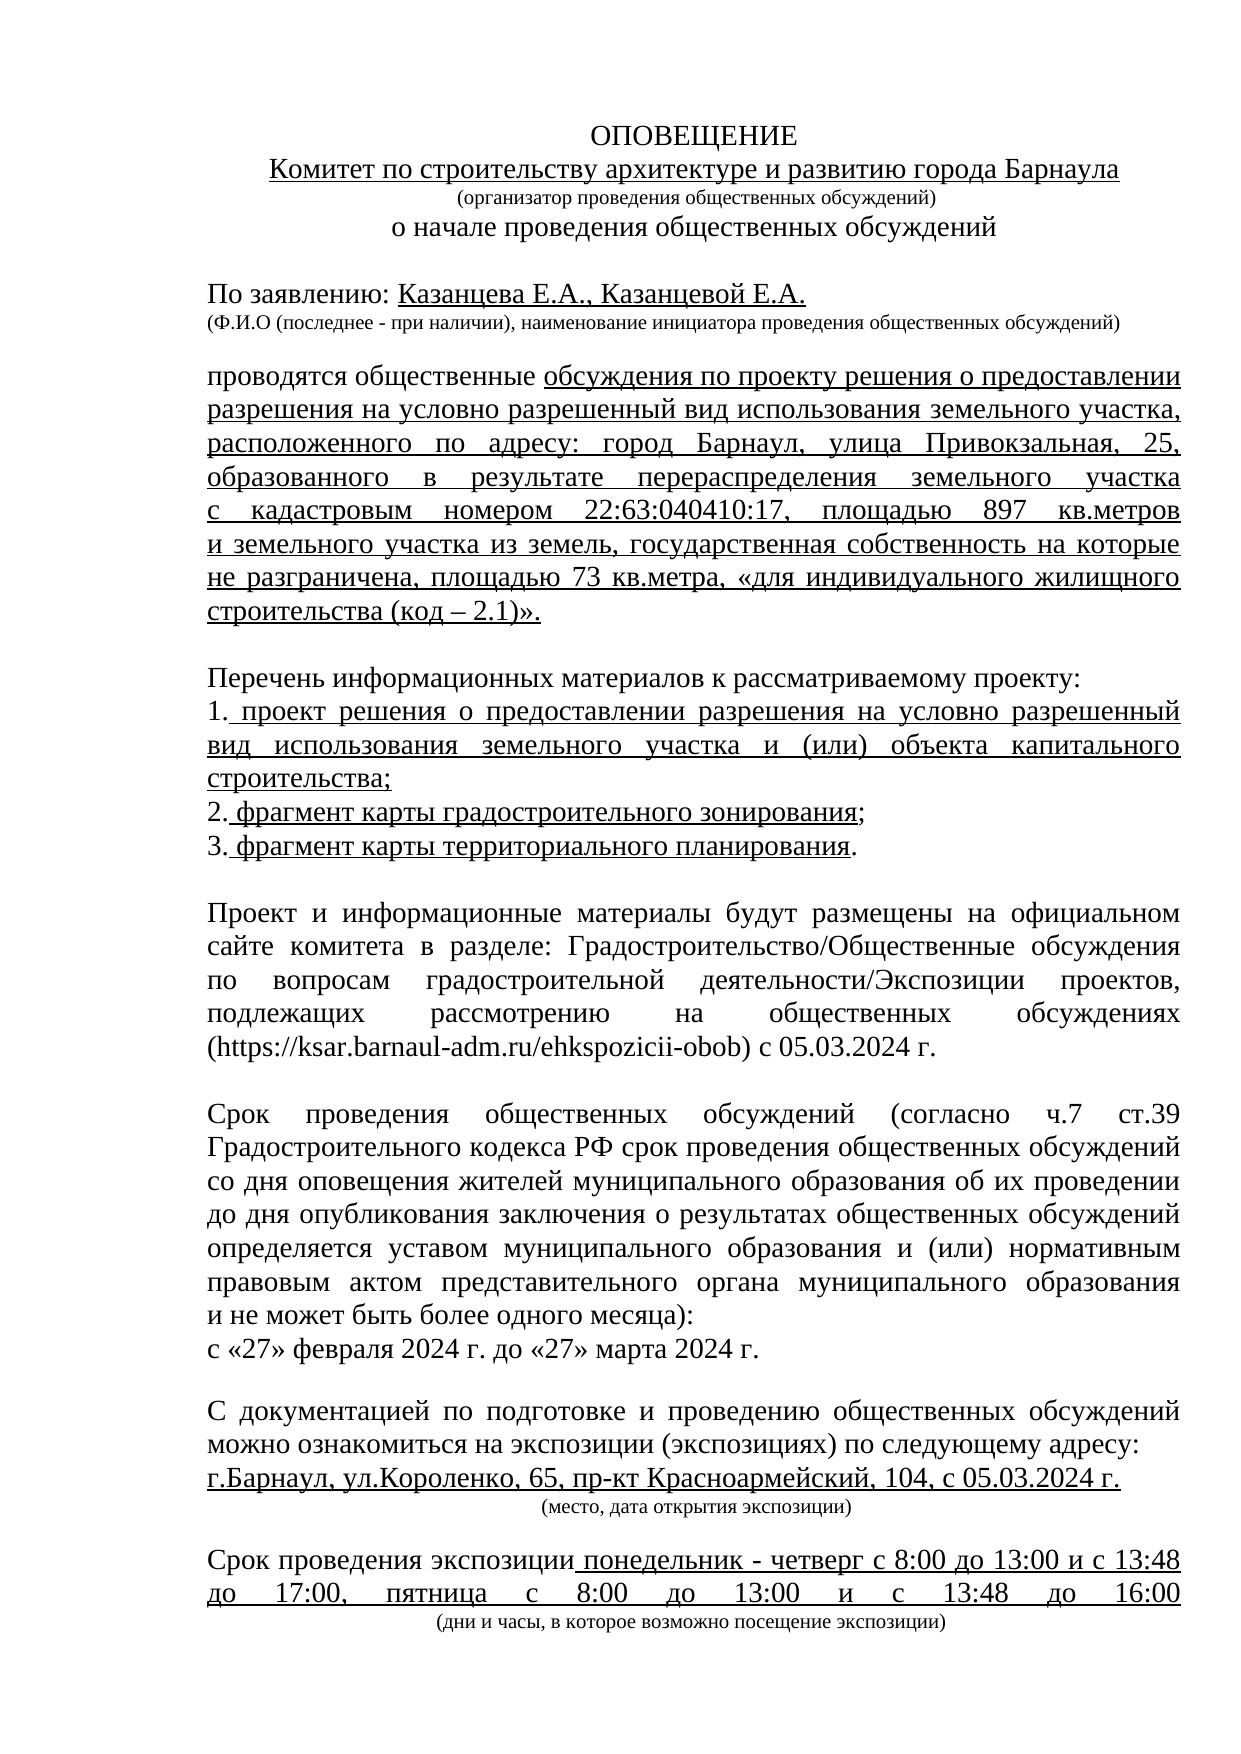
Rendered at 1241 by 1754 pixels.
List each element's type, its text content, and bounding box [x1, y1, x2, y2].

text проводятся общественные обсуждения по проекту решения о предоставлении разрешения на условно разрешенный вид использования земельного участка, расположенного по адресу: город Барнаул, улица Привокзальная, 25, образованного в результате перераспределения земельного участка с кадастровым номером 22:63:040410:17, площадью 897 кв.метров и земельного участка из земель, государственная собственность на которые не разграничена, площадью 73 кв.метра, «для индивидуального жилищного строительства (код – 2.1)». [207, 489, 1181, 521]
text Перечень информационных материалов к рассматриваемому проекту: [207, 660, 1181, 693]
text Срок проведения общественных обсуждений (согласно ч.7 ст.39 Градостроительного кодекса РФ срок проведения общественных обсуждений со дня оповещения жителей муниципального образования об их проведении до дня опубликования заключения о результатах общественных обсуждений определяется уставом муниципального образования и (или) нормативным правовым актом представительного органа муниципального образования и не может быть более одного месяца): [207, 1096, 1181, 1331]
text проводятся общественные обсуждения по проекту решения о предоставлении разрешения на условно разрешенный вид использования земельного участка, расположенного по адресу: город Барнаул, улица Привокзальная, 25, образованного в результате перераспределения земельного участка с кадастровым номером 22:63:040410:17, площадью 897 кв.метров и земельного участка из земель, государственная собственность на которые не разграничена, площадью 73 кв.метра, «для индивидуального жилищного строительства (код – 2.1)». [207, 422, 1181, 454]
text Проект и информационные материалы будут размещены на официальном сайте комитета в разделе: Градостроительство/Общественные обсуждения по вопросам градостроительной деятельности/Экспозиции проектов, подлежащих рассмотрению на общественных обсуждениях (https://ksar.barnaul-adm.ru/ehkspozicii-obob) с 05.03.2024 г. [207, 895, 1181, 1062]
text проводятся общественные обсуждения по проекту решения о предоставлении разрешения на условно разрешенный вид использования земельного участка, расположенного по адресу: город Барнаул, улица Привокзальная, 25, образованного в результате перераспределения земельного участка с кадастровым номером 22:63:040410:17, площадью 897 кв.метров и земельного участка из земель, государственная собственность на которые не разграничена, площадью 73 кв.метра, «для индивидуального жилищного строительства (код – 2.1)». [207, 456, 1181, 488]
text Срок проведения экспозиции понедельник - четверг с 8:00 до 13:00 и с 13:48 до 17:00, пятница с 8:00 до 13:00 и с 13:48 до 16:00 (дни и часы, в которое возможно посещение экспозиции) [207, 1606, 1181, 1633]
text С документацией по подготовке и проведению общественных обсуждений можно ознакомиться на экспозиции (экспозициях) по следующему адресу: [207, 1393, 1181, 1460]
text проводятся общественные обсуждения по проекту решения о предоставлении разрешения на условно разрешенный вид использования земельного участка, расположенного по адресу: город Барнаул, улица Привокзальная, 25, образованного в результате перераспределения земельного участка с кадастровым номером 22:63:040410:17, площадью 897 кв.метров и земельного участка из земель, государственная собственность на которые не разграничена, площадью 73 кв.метра, «для индивидуального жилищного строительства (код – 2.1)». [207, 358, 1181, 421]
text Срок проведения экспозиции понедельник - четверг с 8:00 до 13:00 и с 13:48 до 17:00, пятница с 8:00 до 13:00 и с 13:48 до 16:00 (дни и часы, в которое возможно посещение экспозиции) [207, 1542, 1181, 1604]
text о начале проведения общественных обсуждений [207, 209, 1181, 243]
text 1. проект решения о предоставлении разрешения на условно разрешенный вид использования земельного участка и (или) объекта капитального строительства; [207, 758, 1181, 794]
text (Ф.И.О (последнее - при наличии), наименование инициатора проведения общественных обсуждений) [207, 310, 1181, 334]
text проводятся общественные обсуждения по проекту решения о предоставлении разрешения на условно разрешенный вид использования земельного участка, расположенного по адресу: город Барнаул, улица Привокзальная, 25, образованного в результате перераспределения земельного участка с кадастровым номером 22:63:040410:17, площадью 897 кв.метров и земельного участка из земель, государственная собственность на которые не разграничена, площадью 73 кв.метра, «для индивидуального жилищного строительства (код – 2.1)». [207, 556, 1181, 588]
text ОПОВЕЩЕНИЕ [207, 118, 1181, 152]
text (место, дата открытия экспозиции) [207, 1494, 1181, 1518]
text с «27» февраля 2024 г. до «27» марта 2024 г. [207, 1331, 1181, 1364]
text По заявлению: Казанцева Е.А., Казанцевой Е.А. [207, 276, 1181, 310]
text (организатор проведения общественных обсуждений) [207, 185, 1181, 209]
text проводятся общественные обсуждения по проекту решения о предоставлении разрешения на условно разрешенный вид использования земельного участка, расположенного по адресу: город Барнаул, улица Привокзальная, 25, образованного в результате перераспределения земельного участка с кадастровым номером 22:63:040410:17, площадью 897 кв.метров и земельного участка из земель, государственная собственность на которые не разграничена, площадью 73 кв.метра, «для индивидуального жилищного строительства (код – 2.1)». [207, 523, 1181, 555]
text Комитет по строительству архитектуре и развитию города Барнаула [207, 152, 1181, 185]
text проводятся общественные обсуждения по проекту решения о предоставлении разрешения на условно разрешенный вид использования земельного участка, расположенного по адресу: город Барнаул, улица Привокзальная, 25, образованного в результате перераспределения земельного участка с кадастровым номером 22:63:040410:17, площадью 897 кв.метров и земельного участка из земель, государственная собственность на которые не разграничена, площадью 73 кв.метра, «для индивидуального жилищного строительства (код – 2.1)». [207, 590, 1181, 626]
text 2. фрагмент карты градостроительного зонирования; [207, 794, 1181, 828]
text 1. проект решения о предоставлении разрешения на условно разрешенный вид использования земельного участка и (или) объекта капитального строительства; [207, 693, 1181, 756]
text 3. фрагмент карты территориального планирования. [207, 828, 1181, 861]
text г.Барнаул, ул.Короленко, 65, пр-кт Красноармейский, 104, с 05.03.2024 г. [207, 1460, 1181, 1494]
